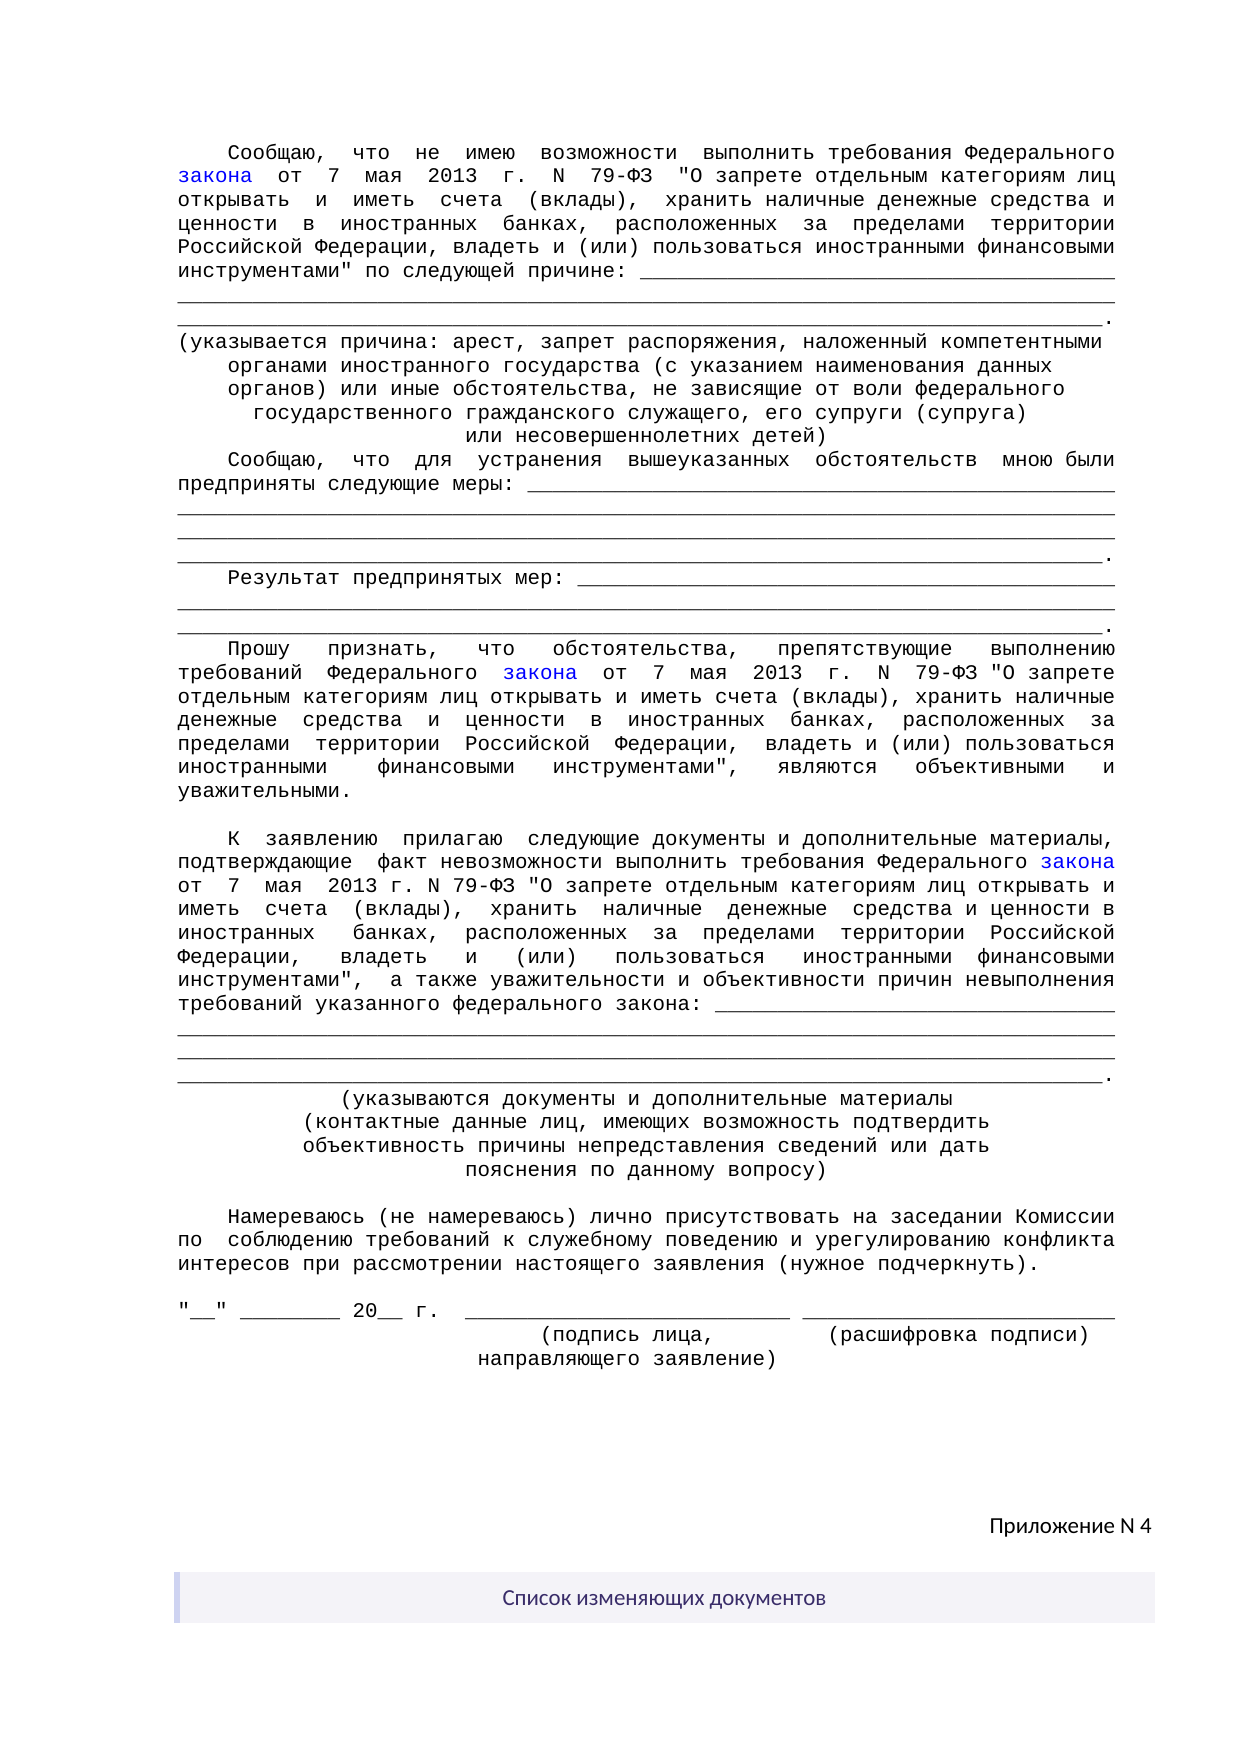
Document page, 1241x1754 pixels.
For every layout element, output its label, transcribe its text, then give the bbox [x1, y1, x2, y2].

text требований Федерального закона от 7 мая 2013 г. N 79-ФЗ "О запрете [177, 662, 1152, 686]
text Сообщаю, что для устранения вышеуказанных обстоятельств мною были [177, 449, 1152, 473]
text Результат предпринятых мер: ___________________________________________ [177, 567, 1152, 591]
text отдельным категориям лиц открывать и иметь счета (вклады), хранить наличные [177, 686, 1152, 709]
text закона от 7 мая 2013 г. N 79-ФЗ "О запрете отдельным категориям лиц [177, 165, 1152, 189]
text Российской Федерации, владеть и (или) пользоваться иностранными финансовыми [177, 236, 1152, 260]
text Федерации, владеть и (или) пользоваться иностранными финансовыми [177, 946, 1152, 969]
text ___________________________________________________________________________ [177, 520, 1152, 544]
text инструментами" по следующей причине: ______________________________________ [177, 260, 1152, 284]
text Намереваюсь (не намереваюсь) лично присутствовать на заседании Комиссии [177, 1206, 1152, 1229]
text Сообщаю, что не имею возможности выполнить требования Федерального [177, 142, 1152, 165]
text иностранных банках, расположенных за пределами территории Российской [177, 922, 1152, 946]
text или несовершеннолетних детей) [177, 426, 1152, 449]
text К заявлению прилагаю следующие документы и дополнительные материалы, [177, 827, 1152, 851]
text органов) или иные обстоятельства, не зависящие от воли федерального [177, 378, 1152, 402]
text Приложение N 4 [177, 1511, 1152, 1539]
text интересов при рассмотрении настоящего заявления (нужное подчеркнуть). [177, 1253, 1152, 1277]
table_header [180, 1572, 1149, 1623]
text от 7 мая 2013 г. N 79-ФЗ "О запрете отдельным категориям лиц открывать и [177, 875, 1152, 898]
text __________________________________________________________________________. [177, 615, 1152, 638]
text (контактные данные лиц, имеющих возможность подтвердить [177, 1111, 1152, 1135]
text предприняты следующие меры: _______________________________________________ [177, 473, 1152, 496]
text иметь счета (вклады), хранить наличные денежные средства и ценности в [177, 898, 1152, 922]
text "__" ________ 20__ г. __________________________ _________________________ [177, 1300, 1152, 1324]
text открывать и иметь счета (вклады), хранить наличные денежные средства и [177, 189, 1152, 213]
text денежные средства и ценности в иностранных банках, расположенных за [177, 709, 1152, 733]
text инструментами", а также уважительности и объективности причин невыполнения [177, 969, 1152, 993]
text (подпись лица, (расшифровка подписи) [177, 1324, 1152, 1348]
text (указываются документы и дополнительные материалы [177, 1088, 1152, 1111]
text ___________________________________________________________________________ [177, 1017, 1152, 1040]
text __________________________________________________________________________. [177, 544, 1152, 567]
text __________________________________________________________________________. [177, 307, 1152, 331]
text ___________________________________________________________________________ [177, 284, 1152, 307]
text ___________________________________________________________________________ [177, 496, 1152, 520]
text направляющего заявление) [177, 1348, 1152, 1371]
text уважительными. [177, 780, 1152, 804]
text (указывается причина: арест, запрет распоряжения, наложенный компетентными [177, 331, 1152, 354]
text объективность причины непредставления сведений или дать [177, 1135, 1152, 1158]
text органами иностранного государства (с указанием наименования данных [177, 354, 1152, 378]
text ___________________________________________________________________________ [177, 591, 1152, 615]
text пределами территории Российской Федерации, владеть и (или) пользоваться [177, 733, 1152, 757]
text Прошу признать, что обстоятельства, препятствующие выполнению [177, 638, 1152, 662]
text подтверждающие факт невозможности выполнить требования Федерального закона [177, 851, 1152, 875]
text пояснения по данному вопросу) [177, 1158, 1152, 1182]
text ___________________________________________________________________________ [177, 1040, 1152, 1064]
text по соблюдению требований к служебному поведению и урегулированию конфликта [177, 1229, 1152, 1253]
text государственного гражданского служащего, его супруги (супруга) [177, 402, 1152, 426]
text ценности в иностранных банках, расположенных за пределами территории [177, 213, 1152, 236]
text __________________________________________________________________________. [177, 1064, 1152, 1088]
text требований указанного федерального закона: ________________________________ [177, 993, 1152, 1017]
text иностранными финансовыми инструментами", являются объективными и [177, 757, 1152, 780]
